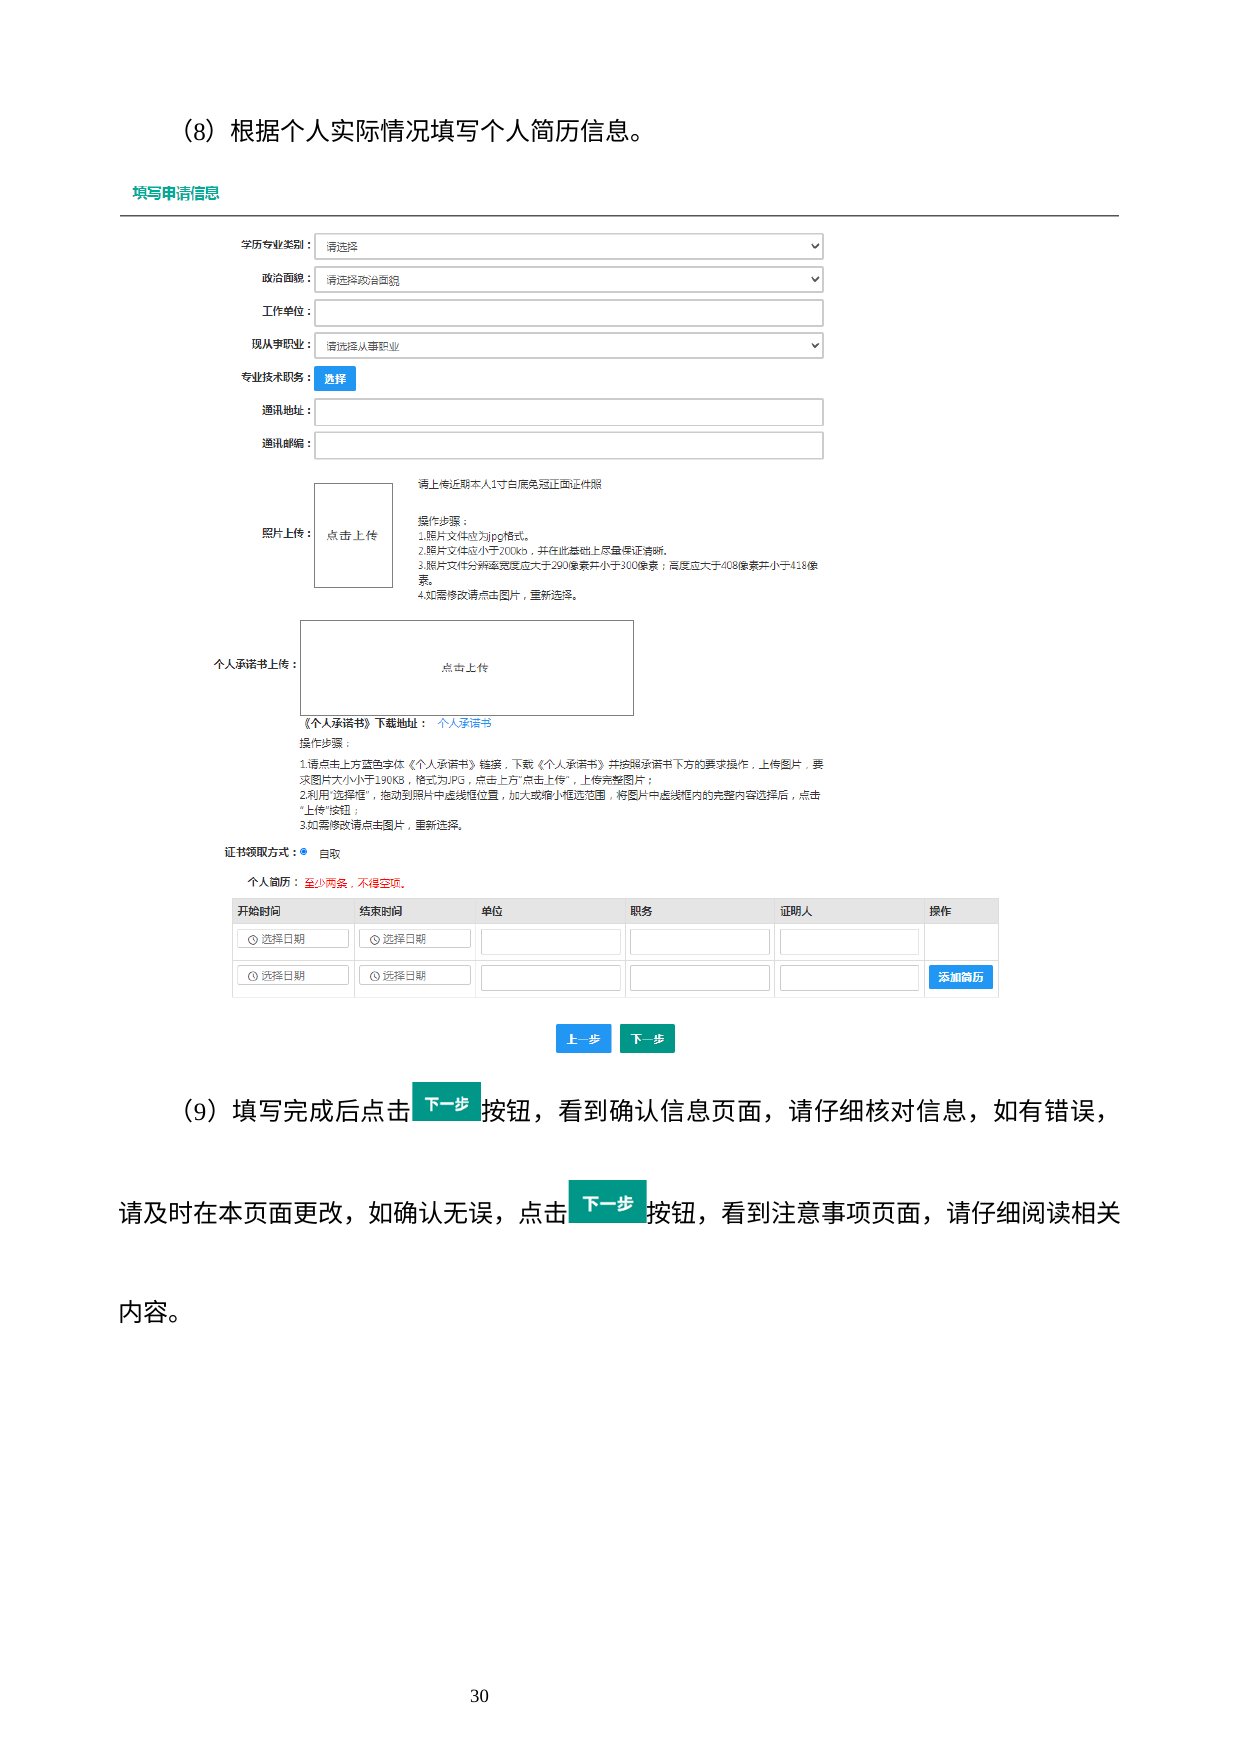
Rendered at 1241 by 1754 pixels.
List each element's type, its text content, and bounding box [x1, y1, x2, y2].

picture [118, 180, 1123, 602]
text （8）根据个人实际情况填写个人简历信息。 [118, 97, 1122, 162]
picture [412, 1082, 481, 1121]
picture [118, 615, 1123, 1057]
text （9）填写完成后点击按钮，看到确认信息页面，请仔细核对信息，如有错误，请及时在本页面更改，如确认无误，点击按钮，看到注意事项页面，请仔细阅读相关内容。 [118, 1083, 1122, 1343]
picture [568, 1180, 647, 1223]
